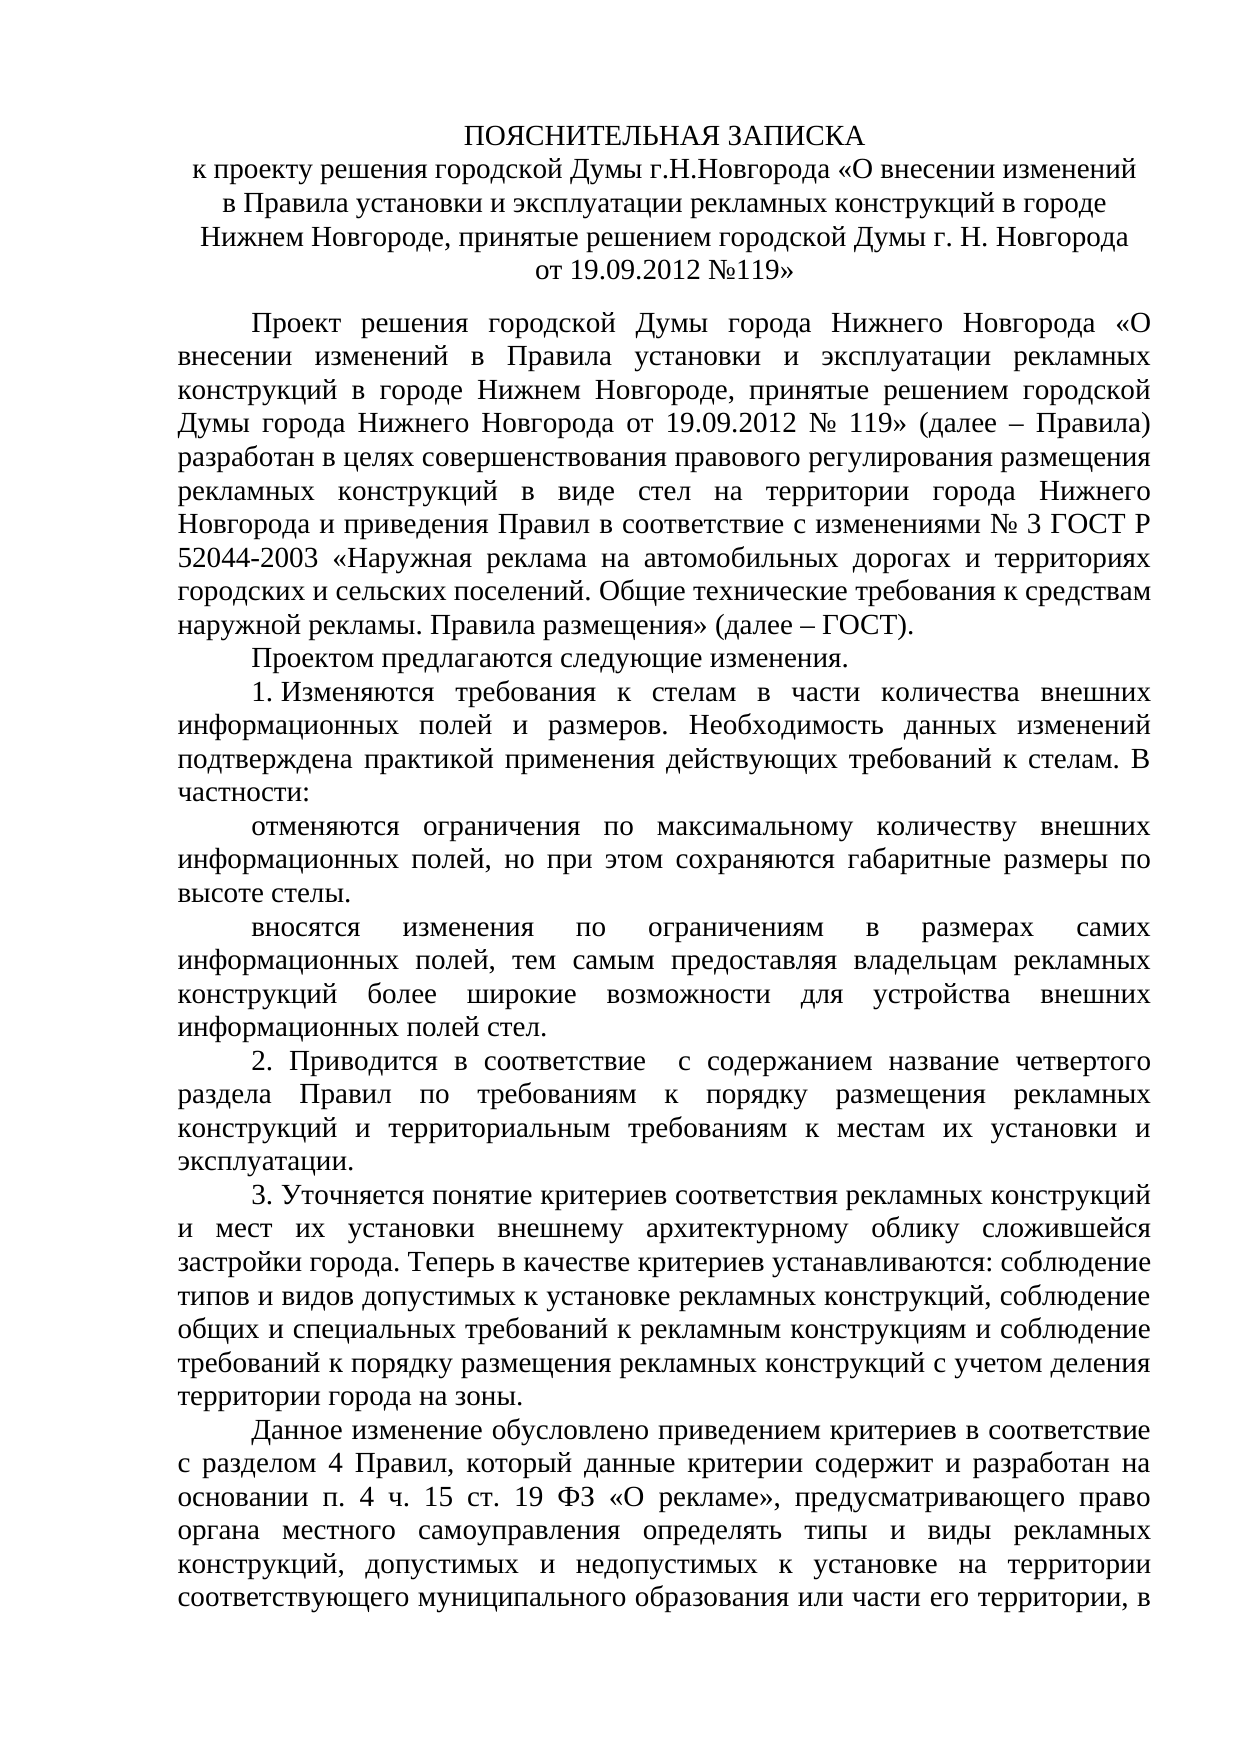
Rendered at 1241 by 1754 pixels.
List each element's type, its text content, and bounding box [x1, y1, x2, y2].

list 3. Уточняется понятие критериев соответствия рекламных конструкций и мест их установки внешнему архитектурному облику сложившейся застройки города. Теперь в качестве критериев устанавливаются: соблюдение типов и видов допустимых к установке рекламных конструкций, соблюдение общих и специальных требований к рекламным конструкциям и соблюдение требований к порядку размещения рекламных конструкций с учетом деления территории города на зоны. [177, 1177, 1152, 1412]
text ПОЯСНИТЕЛЬНАЯ ЗАПИСКА [177, 118, 1152, 152]
text Проектом предлагаются следующие изменения. [177, 640, 1152, 674]
text к проекту решения городской Думы г.Н.Новгорода «О внесении изменений [177, 152, 1152, 185]
list Изменяются требования к стелам в части количества внешних информационных полей и размеров. Необходимость данных изменений подтверждена практикой применения действующих требований к стелам. В частности: [177, 674, 1152, 808]
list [177, 1412, 1152, 1613]
text в Правила установки и эксплуатации рекламных конструкций в городе Нижнем Новгороде, принятые решением городской Думы г. Н. Новгорода [177, 185, 1152, 252]
text Проект решения городской Думы города Нижнего Новгорода «О внесении изменений в Правила установки и эксплуатации рекламных конструкций в городе Нижнем Новгороде, принятые решением городской Думы города Нижнего Новгорода от 19.09.2012 № 119» (далее – Правила) разработан в целях совершенствования правового регулирования размещения рекламных конструкций в виде стел на территории города Нижнего Новгорода и приведения Правил в соответствие с изменениями № 3 ГОСТ Р 52044-2003 «Наружная реклама на автомобильных дорогах и территориях городских и сельских поселений. Общие технические требования к средствам наружной рекламы. Правила размещения» (далее – ГОСТ). [177, 305, 1152, 640]
list отменяются ограничения по максимальному количеству внешних информационных полей, но при этом сохраняются габаритные размеры по высоте стелы. [177, 808, 1152, 909]
list вносятся изменения по ограничениям в размерах самих информационных полей, тем самым предоставляя владельцам рекламных конструкций более широкие возможности для устройства внешних информационных полей стел. [177, 909, 1152, 1043]
text от 19.09.2012 №119» [177, 252, 1152, 286]
list 2. Приводится в соответствие с содержанием название четвертого раздела Правил по требованиям к порядку размещения рекламных конструкций и территориальным требованиям к местам их установки и эксплуатации. [177, 1043, 1152, 1177]
